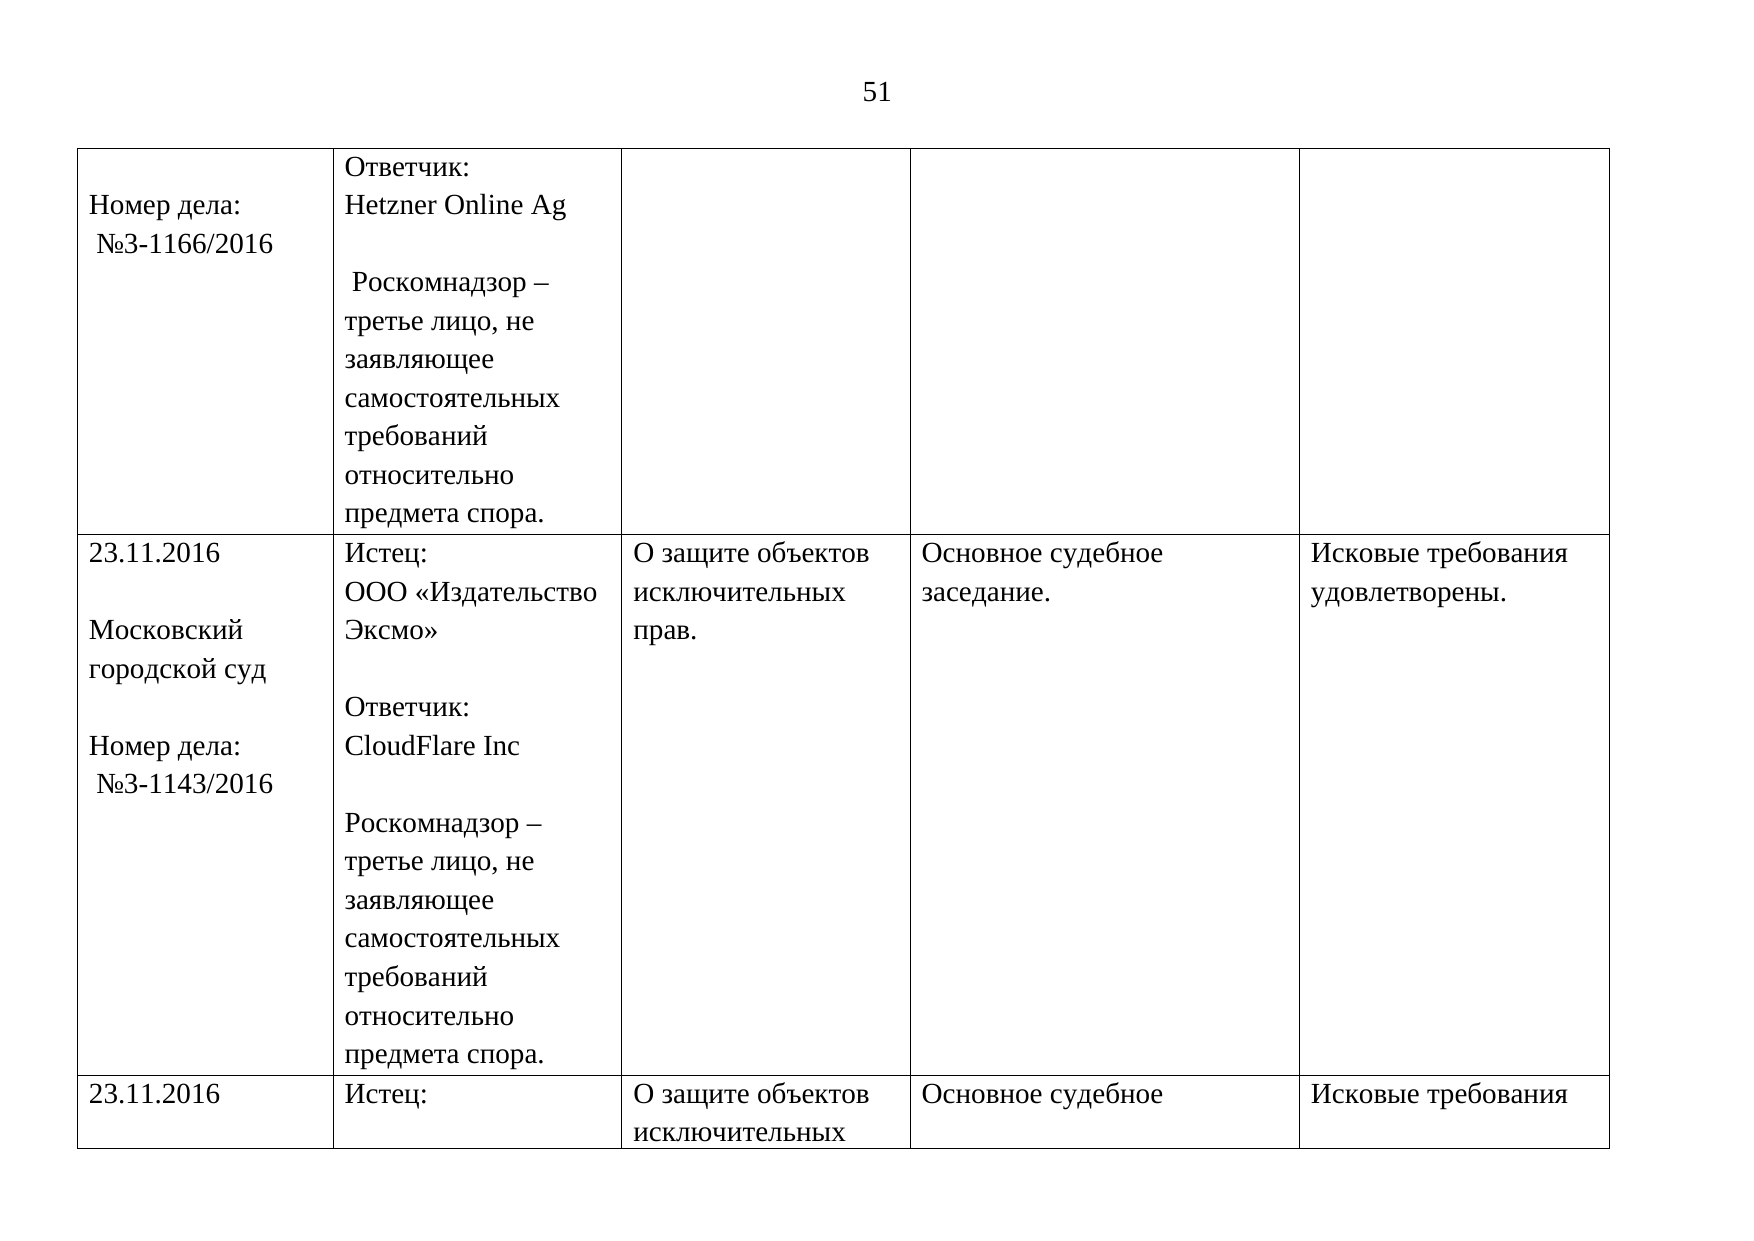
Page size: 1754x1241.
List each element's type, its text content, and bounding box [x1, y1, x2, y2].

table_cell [911, 1076, 1299, 1148]
table_cell Основное судебное заседание. [911, 535, 1299, 1075]
table_cell 23.11.2016 Московский городской суд Номер дела: №3-1143/2016 [78, 535, 333, 1075]
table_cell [334, 149, 621, 534]
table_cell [78, 1076, 333, 1148]
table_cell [622, 1076, 910, 1148]
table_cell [1300, 149, 1609, 534]
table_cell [622, 149, 910, 534]
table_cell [78, 149, 333, 534]
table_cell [911, 149, 1299, 534]
table_cell Исковые требования удовлетворены. [1300, 535, 1609, 1075]
table_cell О защите объектов исключительных прав. [622, 535, 910, 1075]
table_cell Истец: ООО «Издательство Эксмо» Ответчик: CloudFlare Inc Роскомнадзор – третье лицо, не заявляющее самостоятельных требований относительно предмета спора. [334, 535, 621, 1075]
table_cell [334, 1076, 621, 1148]
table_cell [1300, 1076, 1609, 1148]
